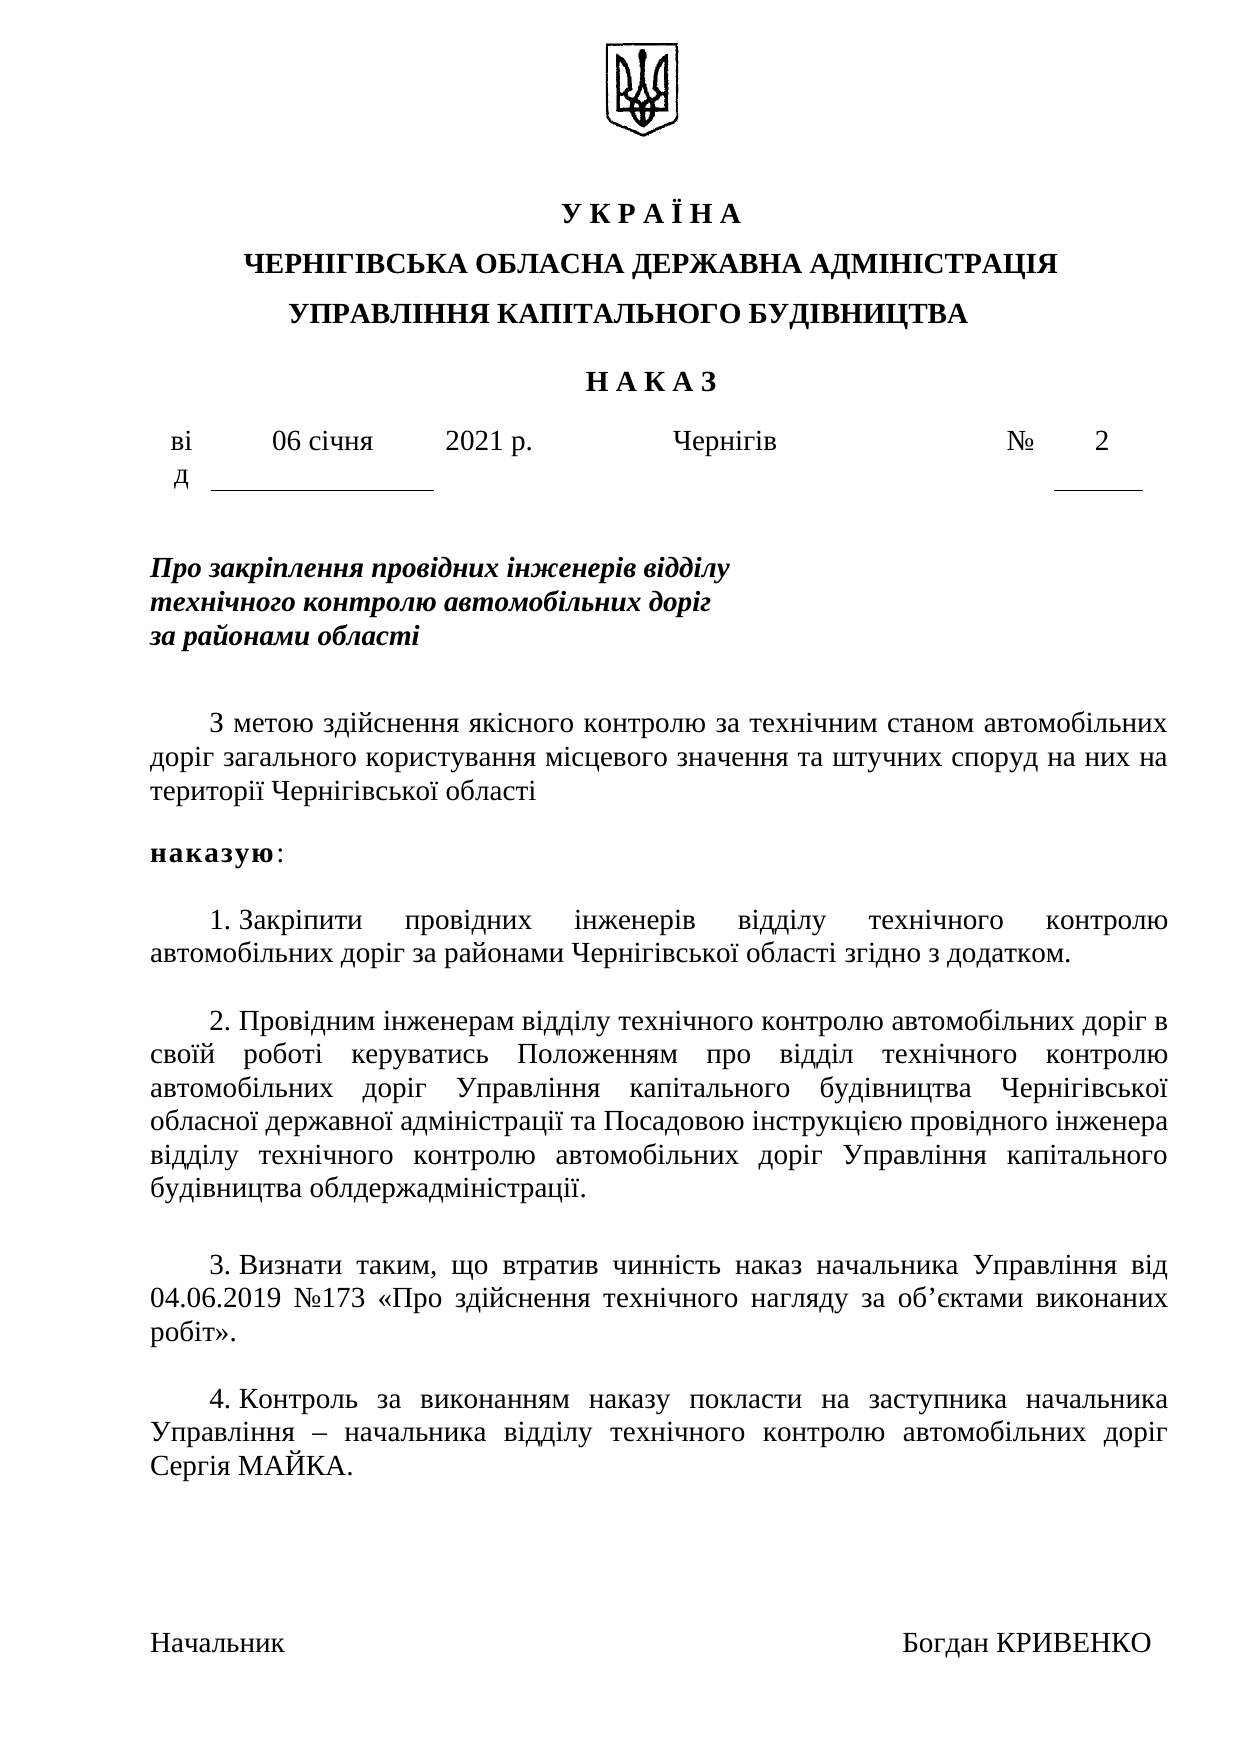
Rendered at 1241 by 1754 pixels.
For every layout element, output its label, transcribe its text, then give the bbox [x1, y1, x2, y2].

picture [605, 43, 679, 137]
table_header Начальник [139, 1625, 651, 1683]
text З метою здійснення якісного контролю за технічним станом автомобільних доріг загального користування місцевого значення та штучних споруд на них на території Чернігівської області [150, 706, 1169, 806]
text технічного контролю автомобільних доріг [150, 584, 1152, 618]
table_header від [152, 423, 211, 490]
table_header № [995, 423, 1054, 490]
text наказую: [150, 835, 1169, 868]
table_header 2 [1054, 423, 1143, 490]
list Закріпити провідних інженерів відділу технічного контролю автомобільних доріг за районами Чернігівської області згідно з додатком. [150, 902, 1169, 969]
table_header Богдан КРИВЕНКО [651, 1625, 1163, 1683]
list Визнати таким, що втратив чинність наказ начальника Управління від 04.06.2019 №173 «Про здійснення технічного нагляду за об’єктами виконаних робіт». [150, 1247, 1169, 1347]
text за районами області [150, 618, 1152, 651]
list Провідним інженерам відділу технічного контролю автомобільних доріг в своїй роботі керуватись Положенням про відділ технічного контролю автомобільних доріг Управління капітального будівництва Чернігівської обласної державної адміністрації та Посадовою інструкцією провідного інженера відділу технічного контролю автомобільних доріг Управління капітального будівництва облдержадміністрації. [150, 1003, 1169, 1204]
table_header Чернігів [567, 423, 995, 490]
subtitle У К Р А Ї Н А [150, 196, 1152, 229]
subtitle чернігівська обласна державна адміністрація [150, 246, 1152, 280]
table_header 2021 р. [434, 423, 567, 490]
list Контроль за виконанням наказу покласти на заступника начальника Управління – начальника відділу технічного контролю автомобільних доріг Сергія МАЙКА. [150, 1381, 1169, 1482]
table_header 06 січня [211, 423, 434, 490]
text Про закріплення провідних інженерів відділу [150, 551, 1152, 584]
subtitle УПРАВЛІННЯ КАПІТАЛЬНОГО БУДІВНИЦТВА [75, 297, 1181, 330]
text Н А К А З [150, 364, 1152, 397]
